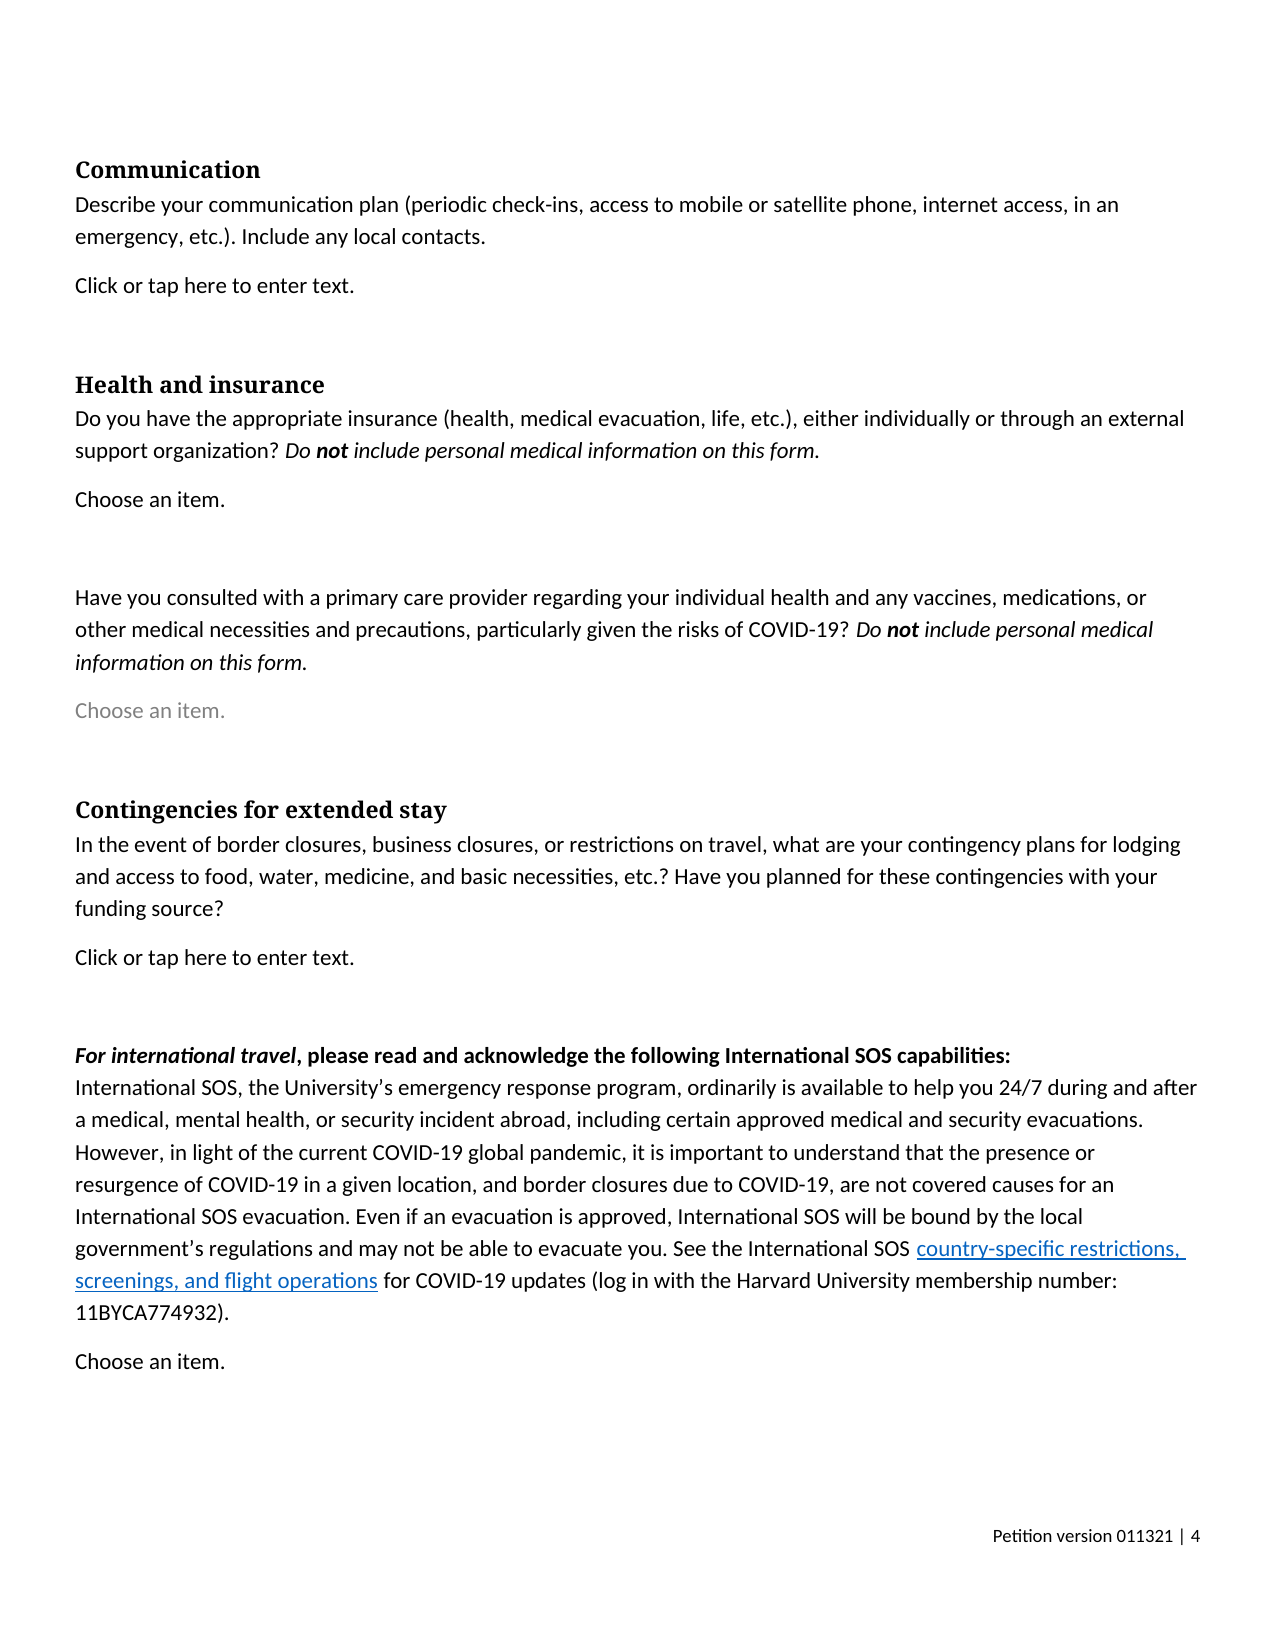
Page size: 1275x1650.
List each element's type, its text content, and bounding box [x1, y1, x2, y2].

text Describe your communication plan (periodic check-ins, access to mobile or satellite phone, internet access, in an emergency, etc.). Include any local contacts. [75, 190, 1200, 250]
text Do you have the appropriate insurance (health, medical evacuation, life, etc.), either individually or through an external support organization? Do not include personal medical information on this form. [75, 404, 1200, 465]
text Have you consulted with a primary care provider regarding your individual health and any vaccines, medications, or other medical necessities and precautions, particularly given the risks of COVID-19? Do not include personal medical information on this form. [75, 583, 1200, 676]
subtitle Contingencies for extended stay [75, 794, 1200, 825]
text In the event of border closures, business closures, or restrictions on travel, what are your contingency plans for lodging and access to food, water, medicine, and basic necessities, etc.? Have you planned for these contingencies with your funding source? [75, 830, 1200, 922]
subtitle Communication [75, 154, 1200, 185]
subtitle Health and insurance [75, 368, 1200, 400]
text For international travel, please read and acknowledge the following International SOS capabilities: International SOS, the University’s emergency response program, ordinarily is available to help you 24/7 during and after a medical, mental health, or security incident abroad, including certain approved medical and security evacuations. However, in light of the current COVID-19 global pandemic, it is important to understand that the presence or resurgence of COVID-19 in a given location, and border closures due to COVID-19, are not covered causes for an International SOS evacuation. Even if an evacuation is approved, International SOS will be bound by the local government’s regulations and may not be able to evacuate you. See the International SOS country-specific restrictions, screenings, and flight operations for COVID-19 updates (log in with the Harvard University membership number: 11BYCA774932). [75, 1041, 1200, 1327]
